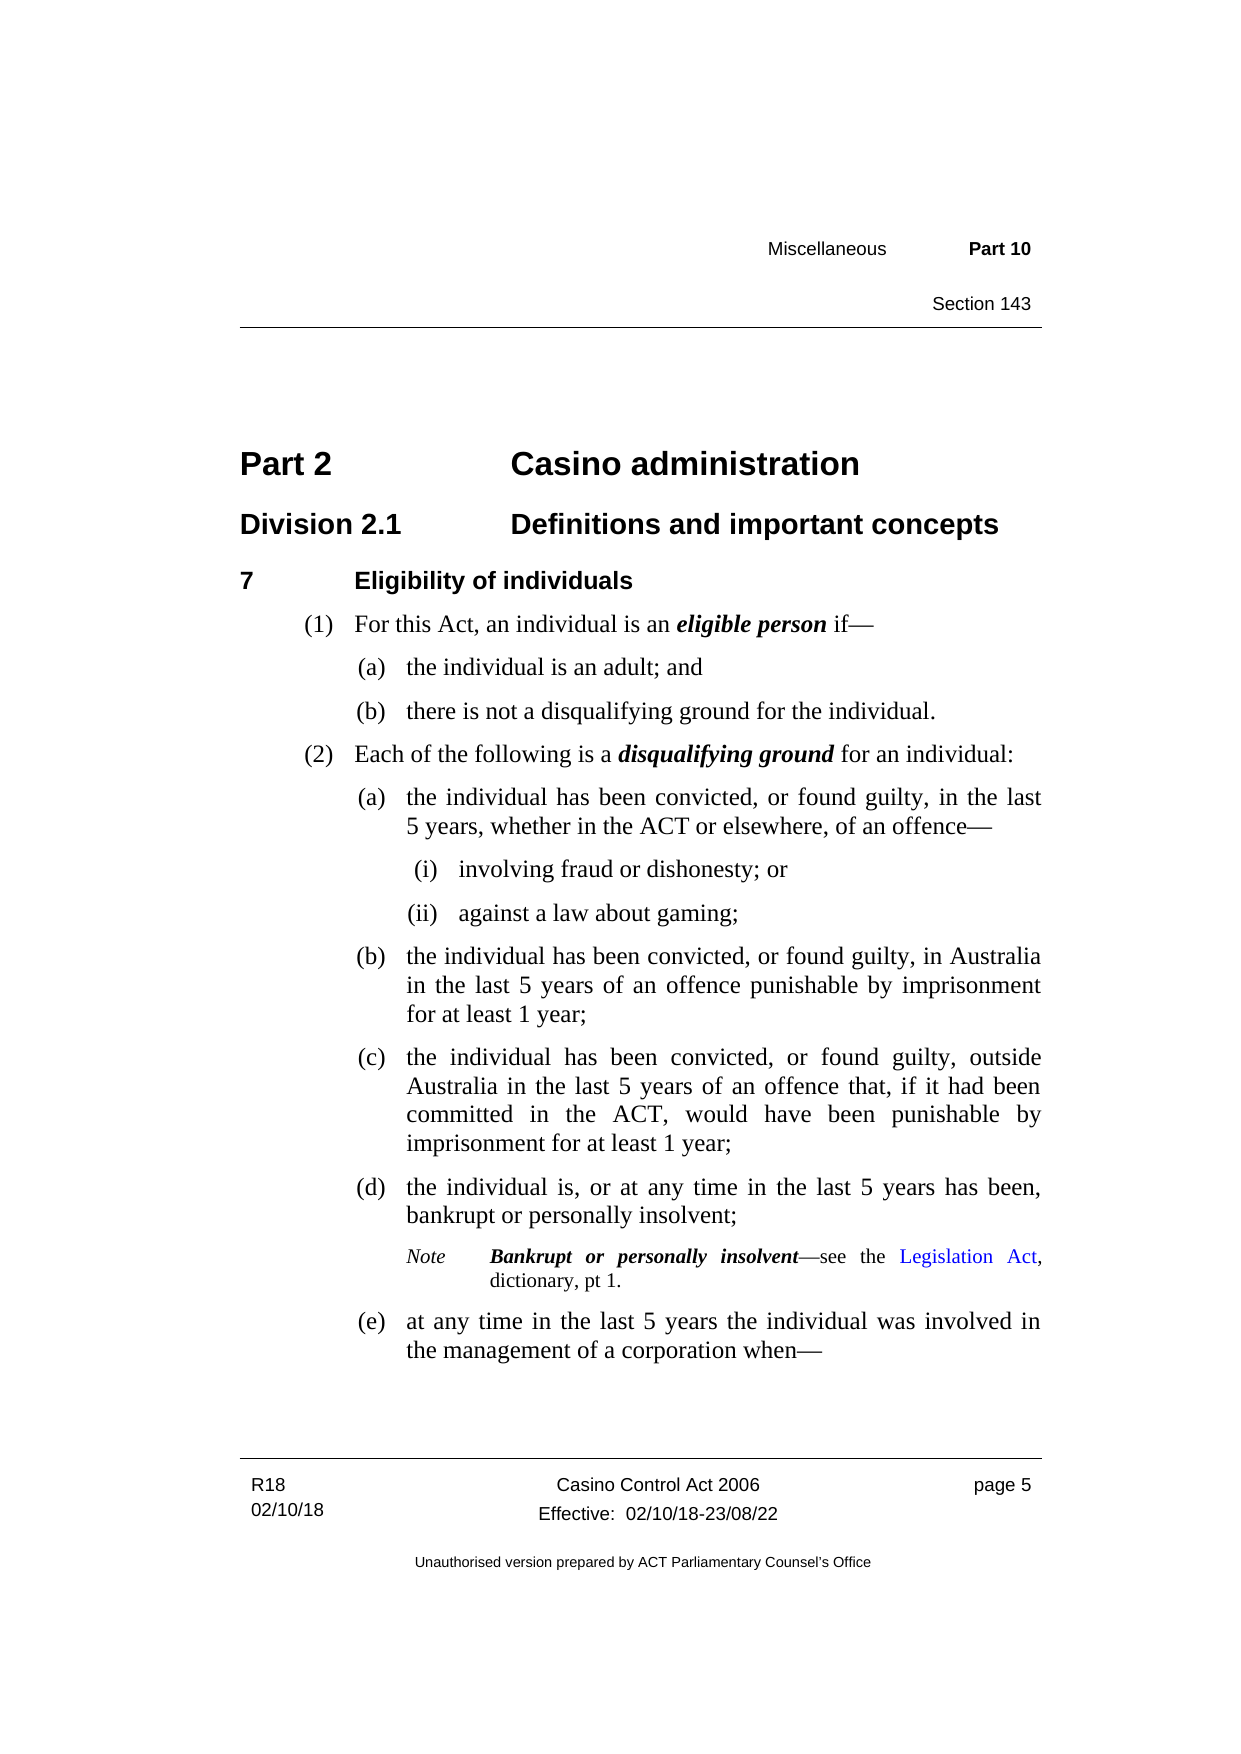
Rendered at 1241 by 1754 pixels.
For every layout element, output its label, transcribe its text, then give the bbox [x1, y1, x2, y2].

text Part 2 Casino administration [239, 444, 1042, 482]
text (1) For this Act, an individual is an eligible person if— [239, 609, 1042, 638]
text 7 Eligibility of individuals [239, 566, 1042, 594]
text (c) the individual has been convicted, or found guilty, outside in the last 5 years of an offence that, if it had been committed in the ACT, would have been punishable by imprisonment for at least 1 year; [239, 1042, 1042, 1157]
text (e) at any time in the last 5 years the individual was involved in the management of a corporation when— [239, 1306, 1042, 1364]
text (b) the individual has been convicted, or found guilty, in in the last 5 years of an offence punishable by imprisonment for at least 1 year; [239, 941, 1042, 1027]
text (2) Each of the following is a disqualifying ground for an individual: [239, 739, 1042, 768]
text (b) there is not a disqualifying ground for the individual. [239, 696, 1042, 724]
text (a) the individual has been convicted, or found guilty, in the last 5 years, whether in the ACT or elsewhere, of an offence— [239, 782, 1042, 840]
text Division 2.1 Definitions and important concepts [239, 507, 1042, 541]
text (ii) against a law about gaming; [239, 898, 1042, 927]
text (d) the individual is, or at any time in the last 5 years has been, bankrupt or personally insolvent; [239, 1172, 1042, 1229]
text Note Bankrupt or personally insolvent—see the Legislation Act, dictionary, pt 1. [406, 1244, 1042, 1292]
text (a) the individual is an adult; and [239, 652, 1042, 681]
text (i) involving fraud or dishonesty; or [239, 854, 1042, 883]
